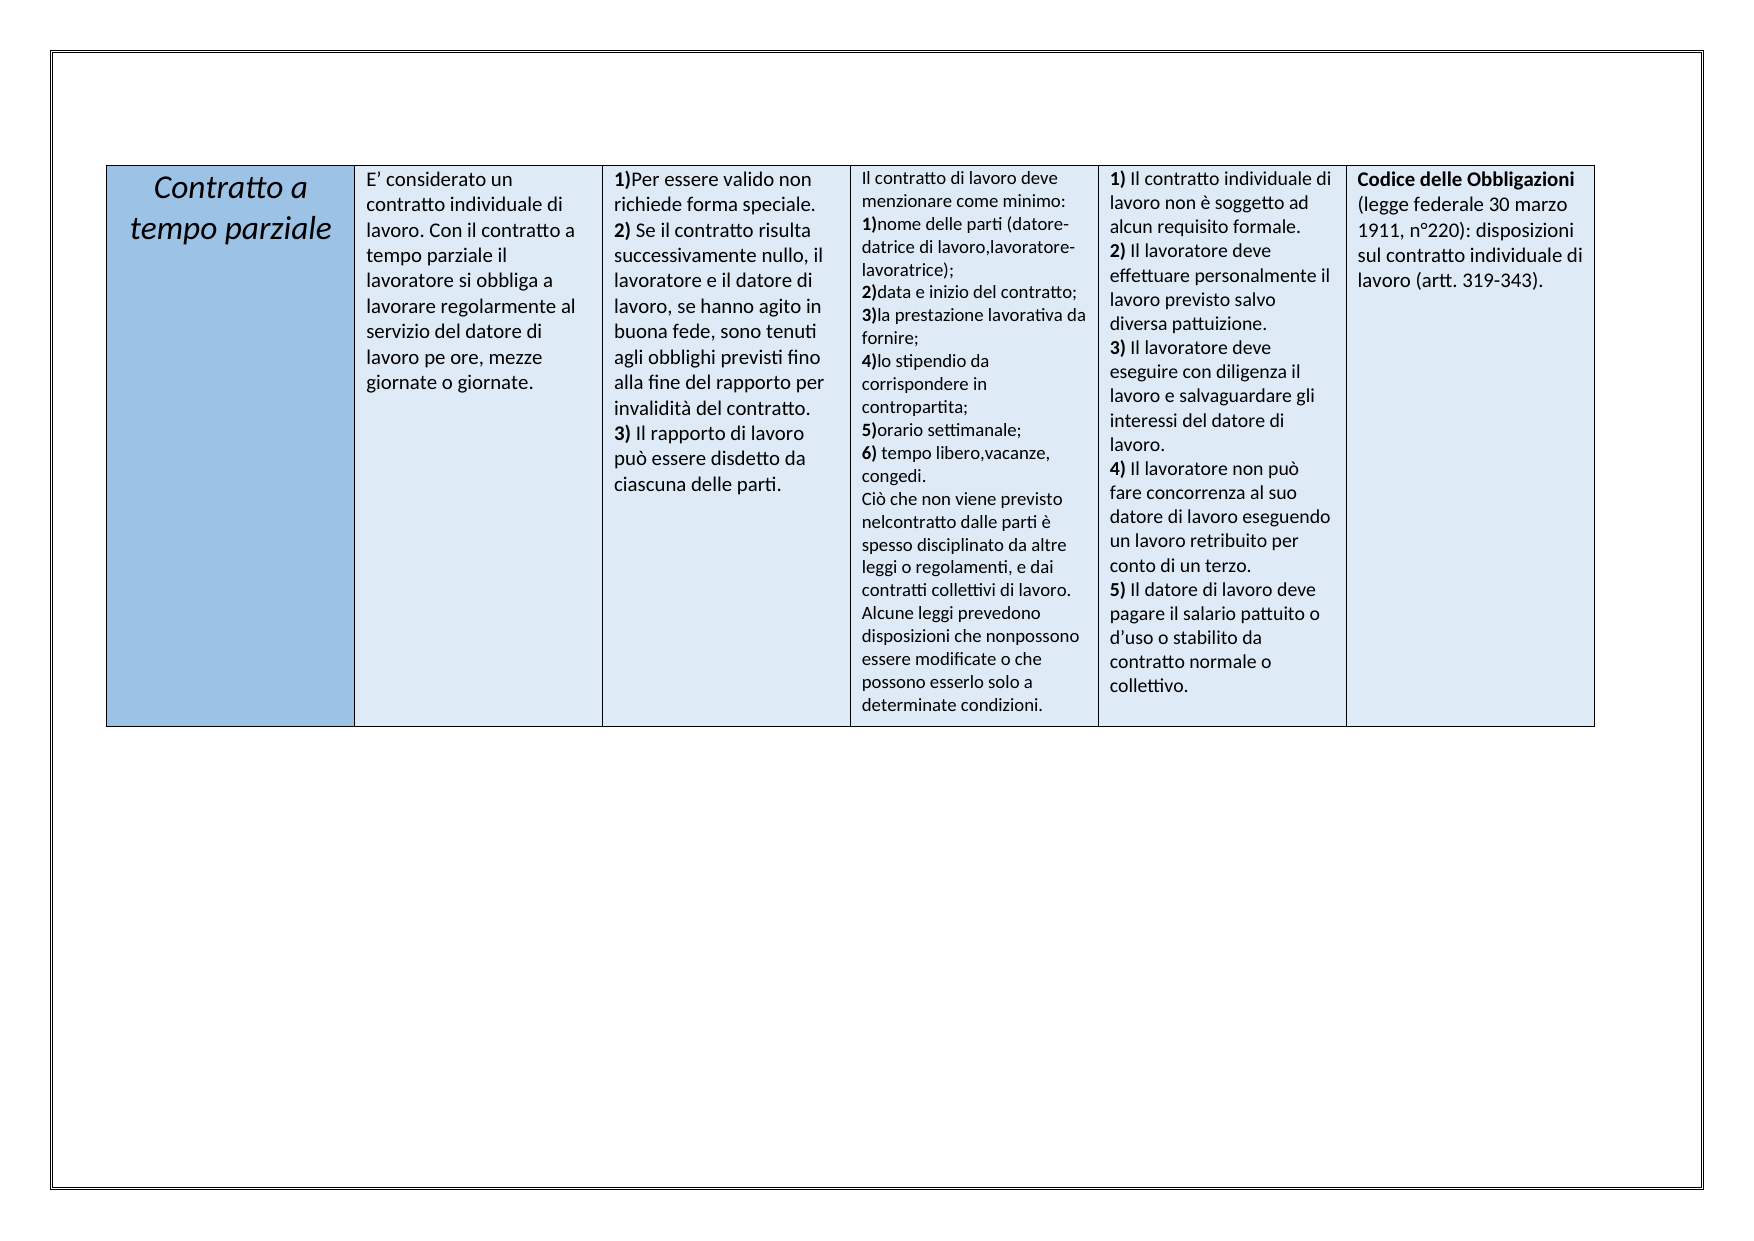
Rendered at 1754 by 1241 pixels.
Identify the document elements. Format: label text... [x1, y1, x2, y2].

table_header 1) Il contratto individuale di lavoro non è soggetto ad alcun requisito formale. 2) Il lavoratore deve effettuare personalmente il lavoro previsto salvo diversa pattuizione. 3) Il lavoratore deve eseguire con diligenza il lavoro e salvaguardare gli interessi del datore di lavoro. 4) Il lavoratore non può fare concorrenza al suo datore di lavoro eseguendo un lavoro retribuito per conto di un terzo. 5) Il datore di lavoro deve pagare il salario pattuito o d’uso o stabilito da contratto normale o collettivo. [1099, 166, 1346, 726]
table_header Il contratto di lavoro deve menzionare come minimo: 1)nome delle parti (datore-datrice di lavoro,lavoratore-lavoratrice); 2)data e inizio del contratto; 3)la prestazione lavorativa da fornire; 4)lo stipendio da corrispondere in contropartita; 5)orario settimanale; 6) tempo libero,vacanze, congedi. Ciò che non viene previsto nelcontratto dalle parti è spesso disciplinato da altre leggi o regolamenti, e dai contratti collettivi di lavoro. Alcune leggi prevedono disposizioni che nonpossono essere modificate o che possono esserlo solo a determinate condizioni. [851, 166, 1098, 726]
table_header 1)Per essere valido non richiede forma speciale. 2) Se il contratto risulta successivamente nullo, il lavoratore e il datore di lavoro, se hanno agito in buona fede, sono tenuti agli obblighi previsti fino alla fine del rapporto per invalidità del contratto. 3) Il rapporto di lavoro può essere disdetto da ciascuna delle parti. [603, 166, 850, 726]
table_header Codice delle Obbligazioni (legge federale 30 marzo 1911, n°220): disposizioni sul contratto individuale di lavoro (artt. 319-343). [1347, 166, 1594, 726]
table_header E’ considerato un contratto individuale di lavoro. Con il contratto a tempo parziale il lavoratore si obbliga a lavorare regolarmente al servizio del datore di lavoro pe ore, mezze giornate o giornate. [355, 166, 602, 726]
table_header Contratto a tempo parziale [107, 166, 354, 726]
